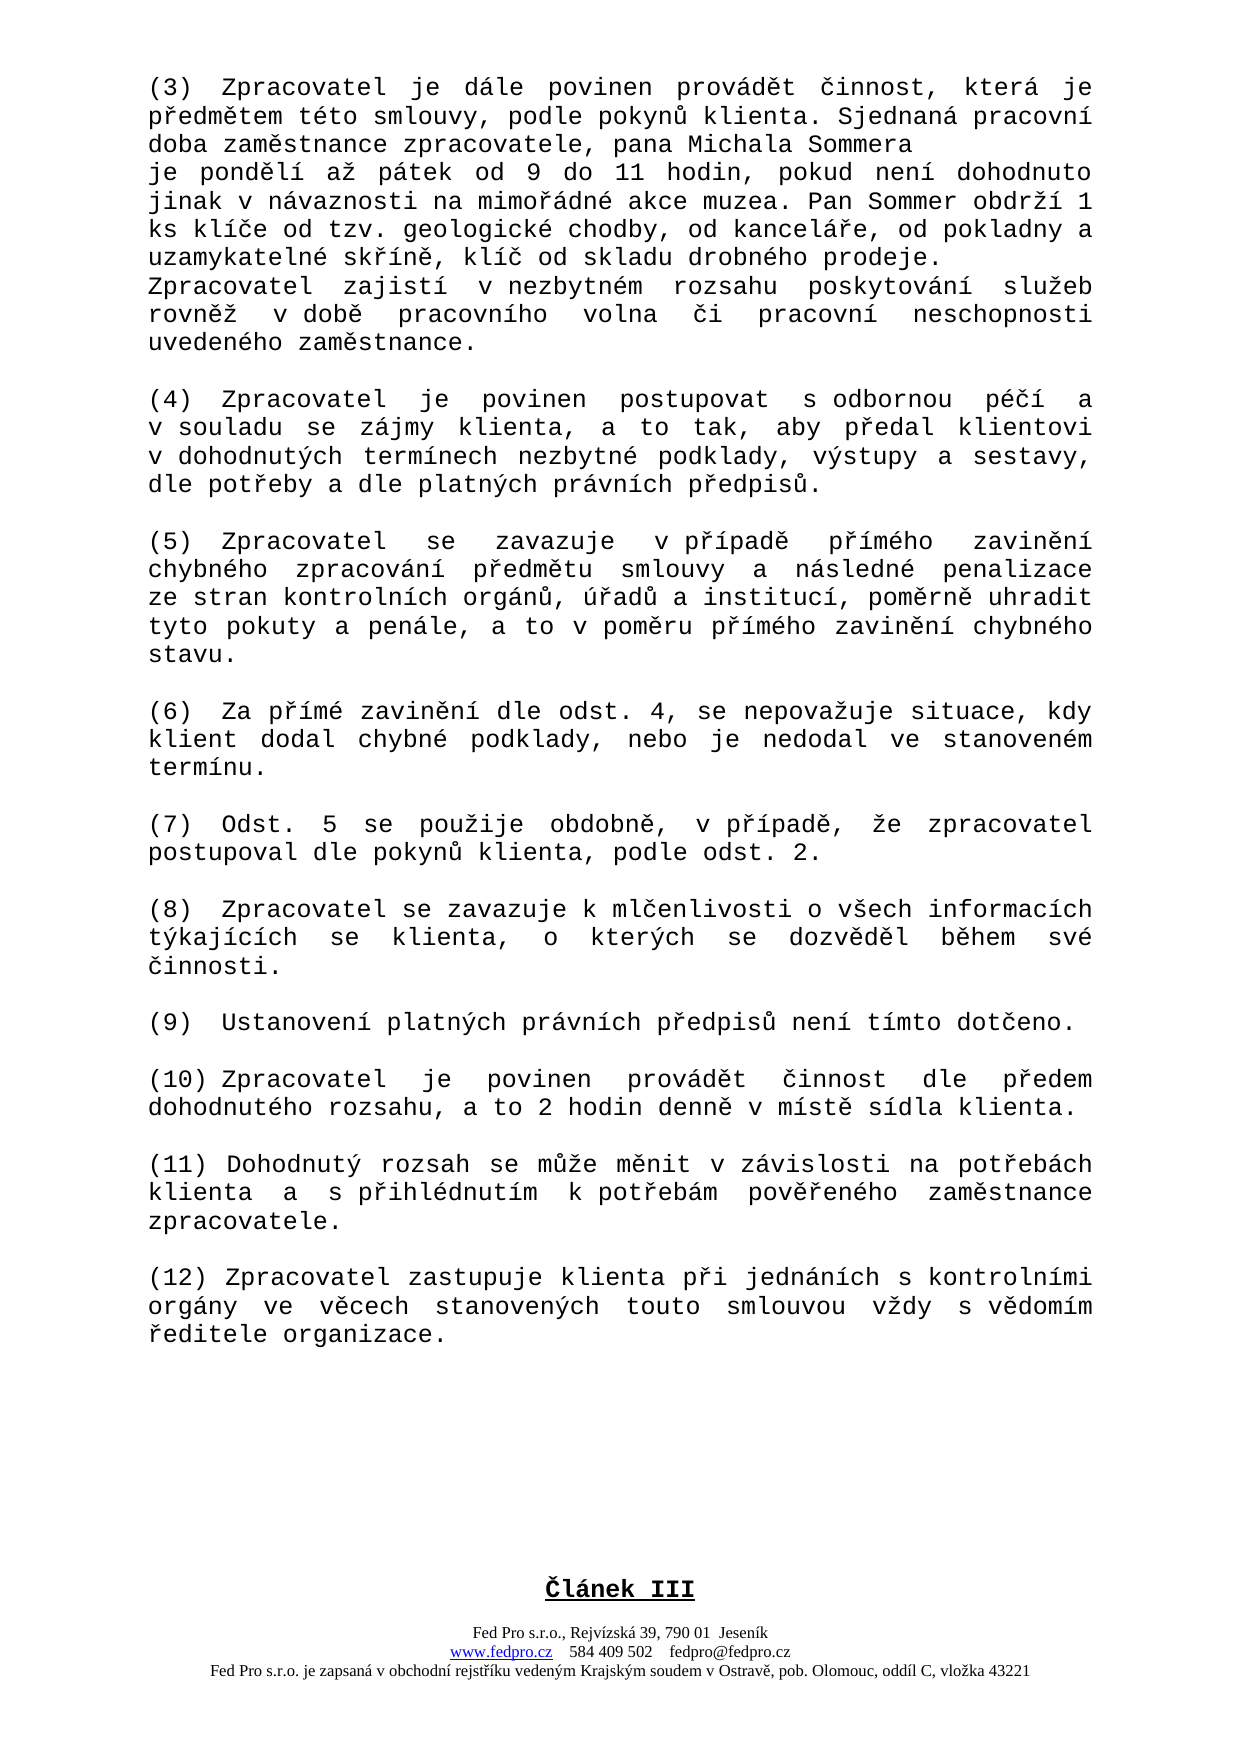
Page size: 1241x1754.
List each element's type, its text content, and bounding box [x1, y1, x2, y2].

text (11) Dohodnutý rozsah se může měnit v závislosti na potřebách klienta a s přihlédnutím k potřebám pověřeného zaměstnance zpracovatele. [148, 1152, 1093, 1237]
text Zpracovatel zajistí v nezbytném rozsahu poskytování služeb rovněž v době pracovního volna či pracovní neschopnosti uvedeného zaměstnance. [148, 273, 1093, 358]
text (12) Zpracovatel zastupuje klienta při jednáních s kontrolními orgány ve věcech stanovených touto smlouvou vždy s vědomím ředitele organizace. [148, 1265, 1093, 1350]
text Článek III [148, 1576, 1093, 1604]
text (4) Zpracovatel je povinen postupovat s odbornou péčí a v souladu se zájmy klienta, a to tak, aby předal klientovi v dohodnutých termínech nezbytné podklady, výstupy a sestavy, dle potřeby a dle platných právních předpisů. [148, 387, 1093, 500]
text (7) Odst. 5 se použije obdobně, v případě, že zpracovatel postupoval dle pokynů klienta, podle odst. 2. [148, 812, 1093, 868]
text je pondělí až pátek od 9 do 11 hodin, pokud není dohodnuto jinak v návaznosti na mimořádné akce muzea. Pan Sommer obdrží 1 ks klíče od tzv. geologické chodby, od kanceláře, od pokladny a uzamykatelné skříně, klíč od skladu drobného prodeje. [148, 160, 1093, 273]
text (5) Zpracovatel se zavazuje v případě přímého zavinění chybného zpracování předmětu smlouvy a následné penalizace ze stran kontrolních orgánů, úřadů a institucí, poměrně uhradit tyto pokuty a penále, a to v poměru přímého zavinění chybného stavu. [148, 528, 1093, 670]
text (9) Ustanovení platných právních předpisů není tímto dotčeno. [148, 1010, 1093, 1038]
text (8) Zpracovatel se zavazuje k mlčenlivosti o všech informacích týkajících se klienta, o kterých se dozvěděl během své činnosti. [148, 897, 1093, 982]
text (3) Zpracovatel je dále povinen provádět činnost, která je předmětem této smlouvy, podle pokynů klienta. Sjednaná pracovní doba zaměstnance zpracovatele, pana Michala Sommera [148, 75, 1093, 160]
text (10) Zpracovatel je povinen provádět činnost dle předem dohodnutého rozsahu, a to 2 hodin denně v místě sídla klienta. [148, 1067, 1093, 1123]
text (6) Za přímé zavinění dle odst. 4, se nepovažuje situace, kdy klient dodal chybné podklady, nebo je nedodal ve stanoveném termínu. [148, 698, 1093, 783]
